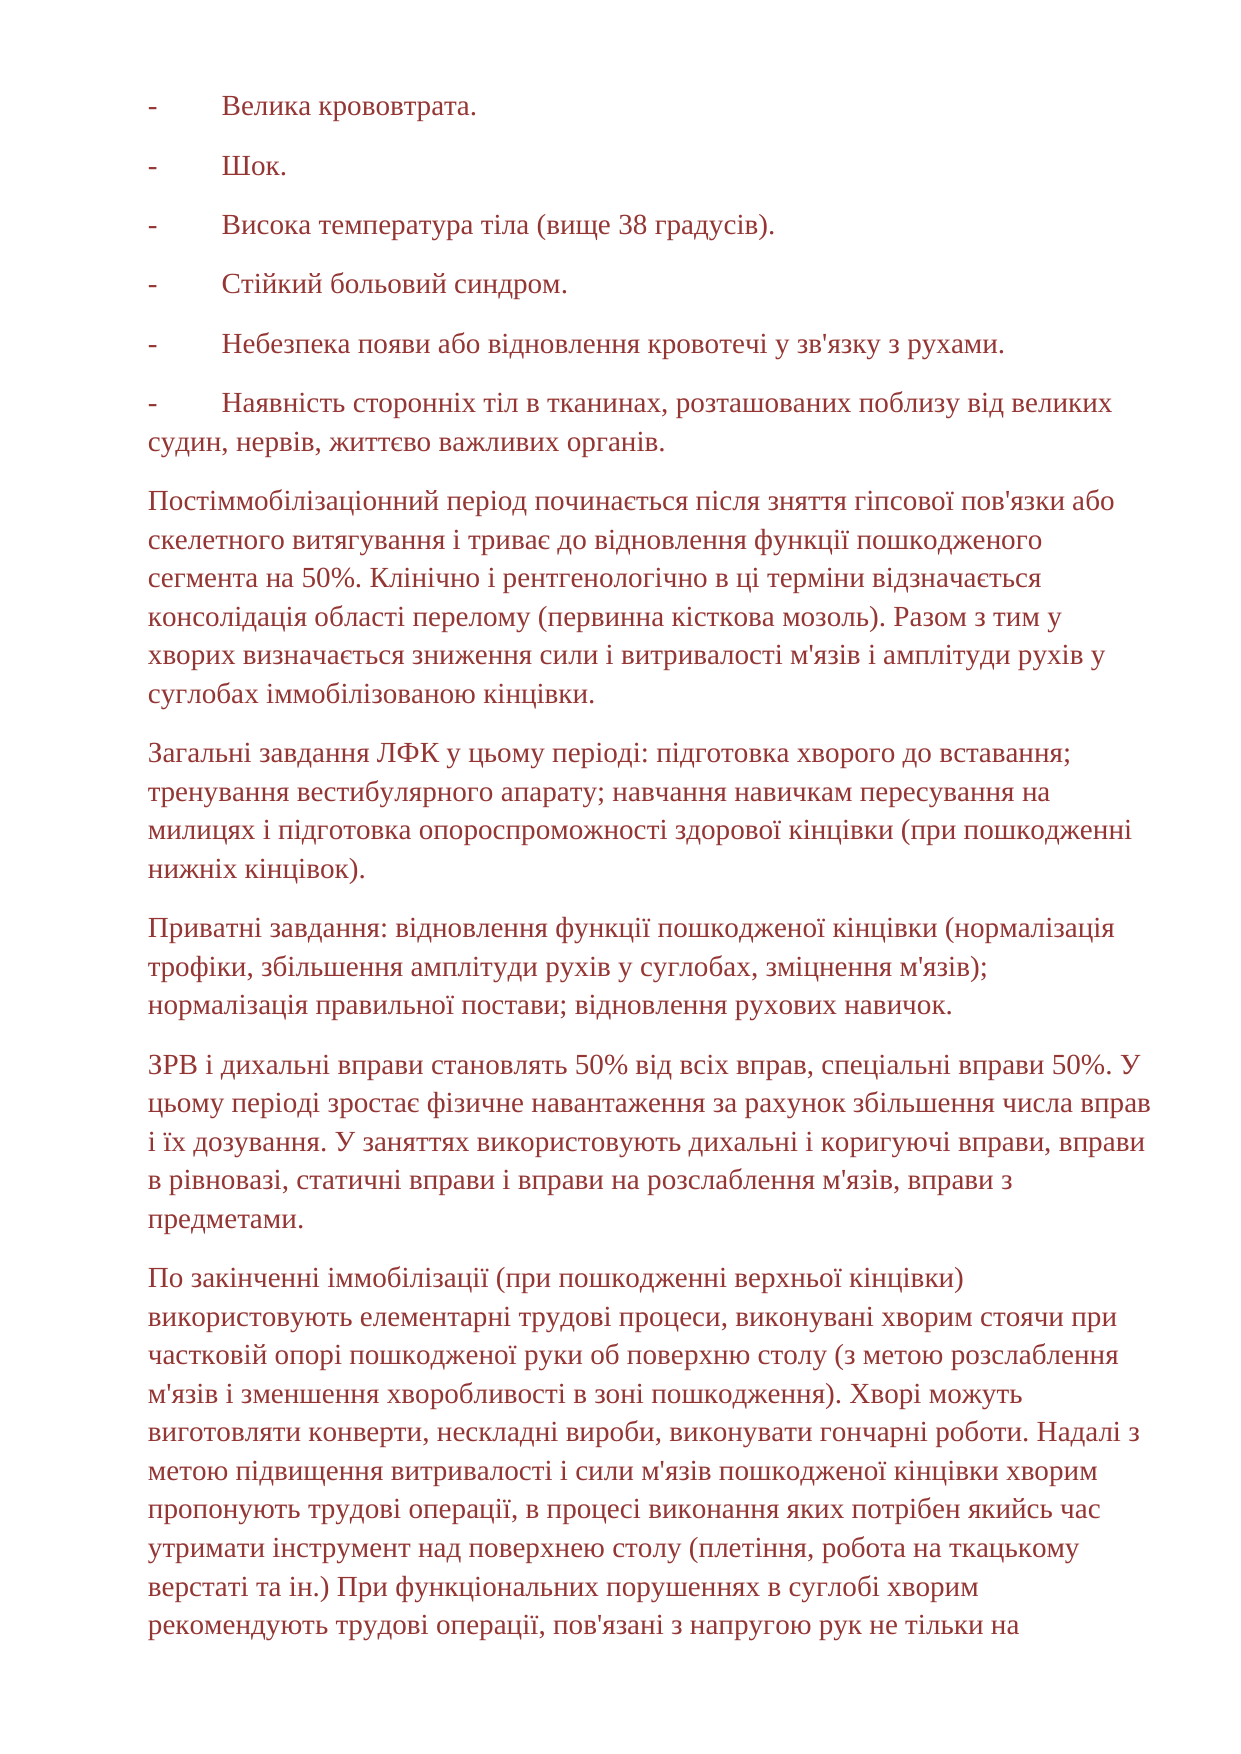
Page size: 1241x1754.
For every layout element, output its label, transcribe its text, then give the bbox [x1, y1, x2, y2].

text - Стійкий больовий синдром. [148, 267, 1152, 300]
text Приватні завдання: відновлення функції пошкодженої кінцівки (нормалізація трофіки, збільшення амплітуди рухів у суглобах, зміцнення м'язів); нормалізація правильної постави; відновлення рухових навичок. [148, 910, 1152, 1021]
text Загальні завдання ЛФК у цьому періоді: підготовка хворого до вставання; тренування вестибулярного апарату; навчання навичкам пересування на милицях і підготовка опороспроможності здорової кінцівки (при пошкодженні нижніх кінцівок). [148, 735, 1152, 884]
text - Висока температура тіла (вище 38 градусів). [148, 207, 1152, 241]
text Постіммобілізаціонний період починається після зняття гіпсової пов'язки або скелетного витягування і триває до відновлення функції пошкодженого сегмента на 50%. Клінічно і рентгенологічно в ці терміни відзначається консолідація області перелому (первинна кісткова мозоль). Разом з тим у хворих визначається зниження сили і витривалості м'язів і амплітуди рухів у суглобах іммобілізованою кінцівки. [148, 483, 1152, 709]
text - Велика крововтрата. [148, 88, 1152, 122]
text - Наявність сторонніх тіл в тканинах, розташованих поблизу від великих судин, нервів, життєво важливих органів. [148, 385, 1152, 457]
text - Шок. [148, 148, 1152, 181]
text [148, 1260, 1152, 1641]
text ЗРВ і дихальні вправи становлять 50% від всіх вправ, спеціальні вправи 50%. У цьому періоді зростає фізичне навантаження за рахунок збільшення числа вправ і їх дозування. У заняттях використовують дихальні і коригуючі вправи, вправи в рівновазі, статичні вправи і вправи на розслаблення м'язів, вправи з предметами. [148, 1047, 1152, 1234]
text - Небезпека появи або відновлення кровотечі у зв'язку з рухами. [148, 326, 1152, 359]
